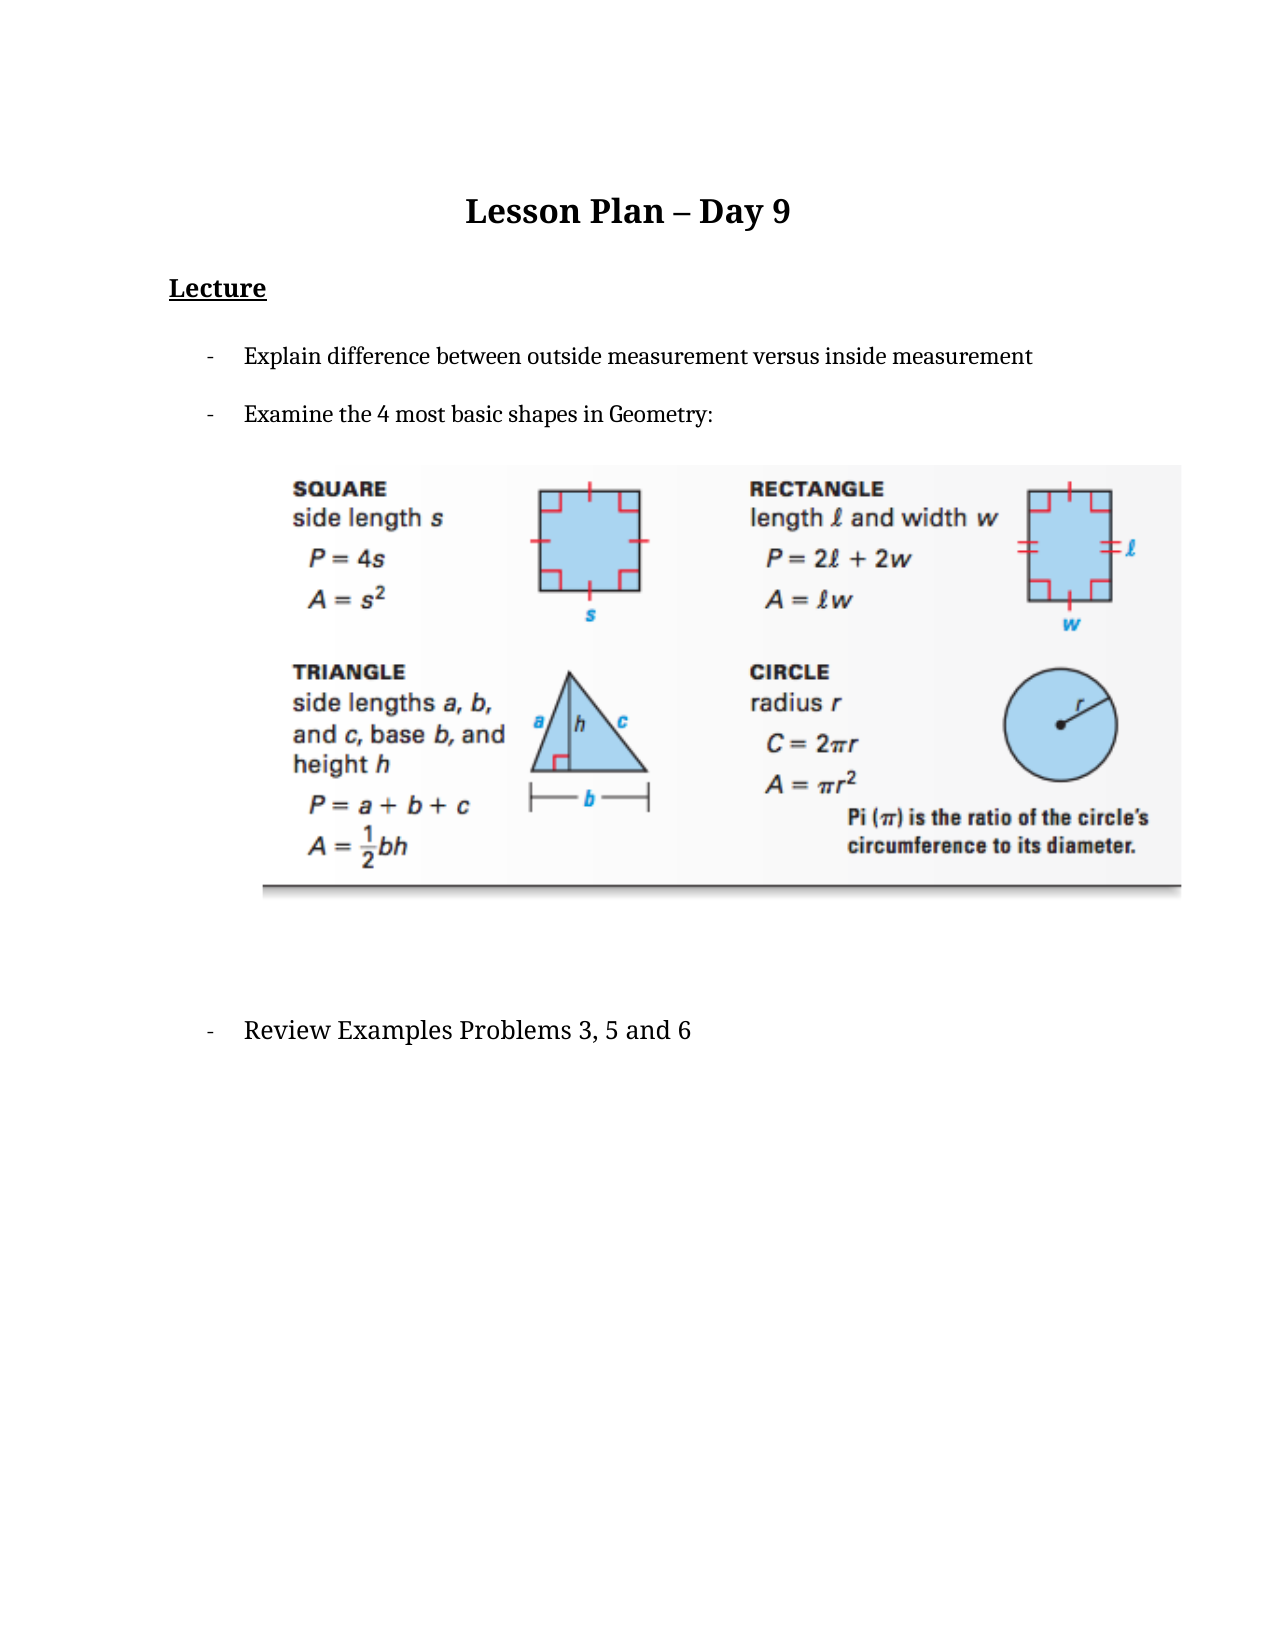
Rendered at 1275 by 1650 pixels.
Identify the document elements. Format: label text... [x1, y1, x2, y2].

list Examine the 4 most basic shapes in Geometry: [206, 399, 1087, 428]
text Lecture [169, 270, 1087, 304]
picture [262, 465, 1182, 904]
list Review Examples Problems 3, 5 and 6 [206, 1012, 1087, 1046]
text Lesson Plan – Day 9 [169, 187, 1087, 233]
list Explain difference between outside measurement versus inside measurement [206, 342, 1087, 371]
